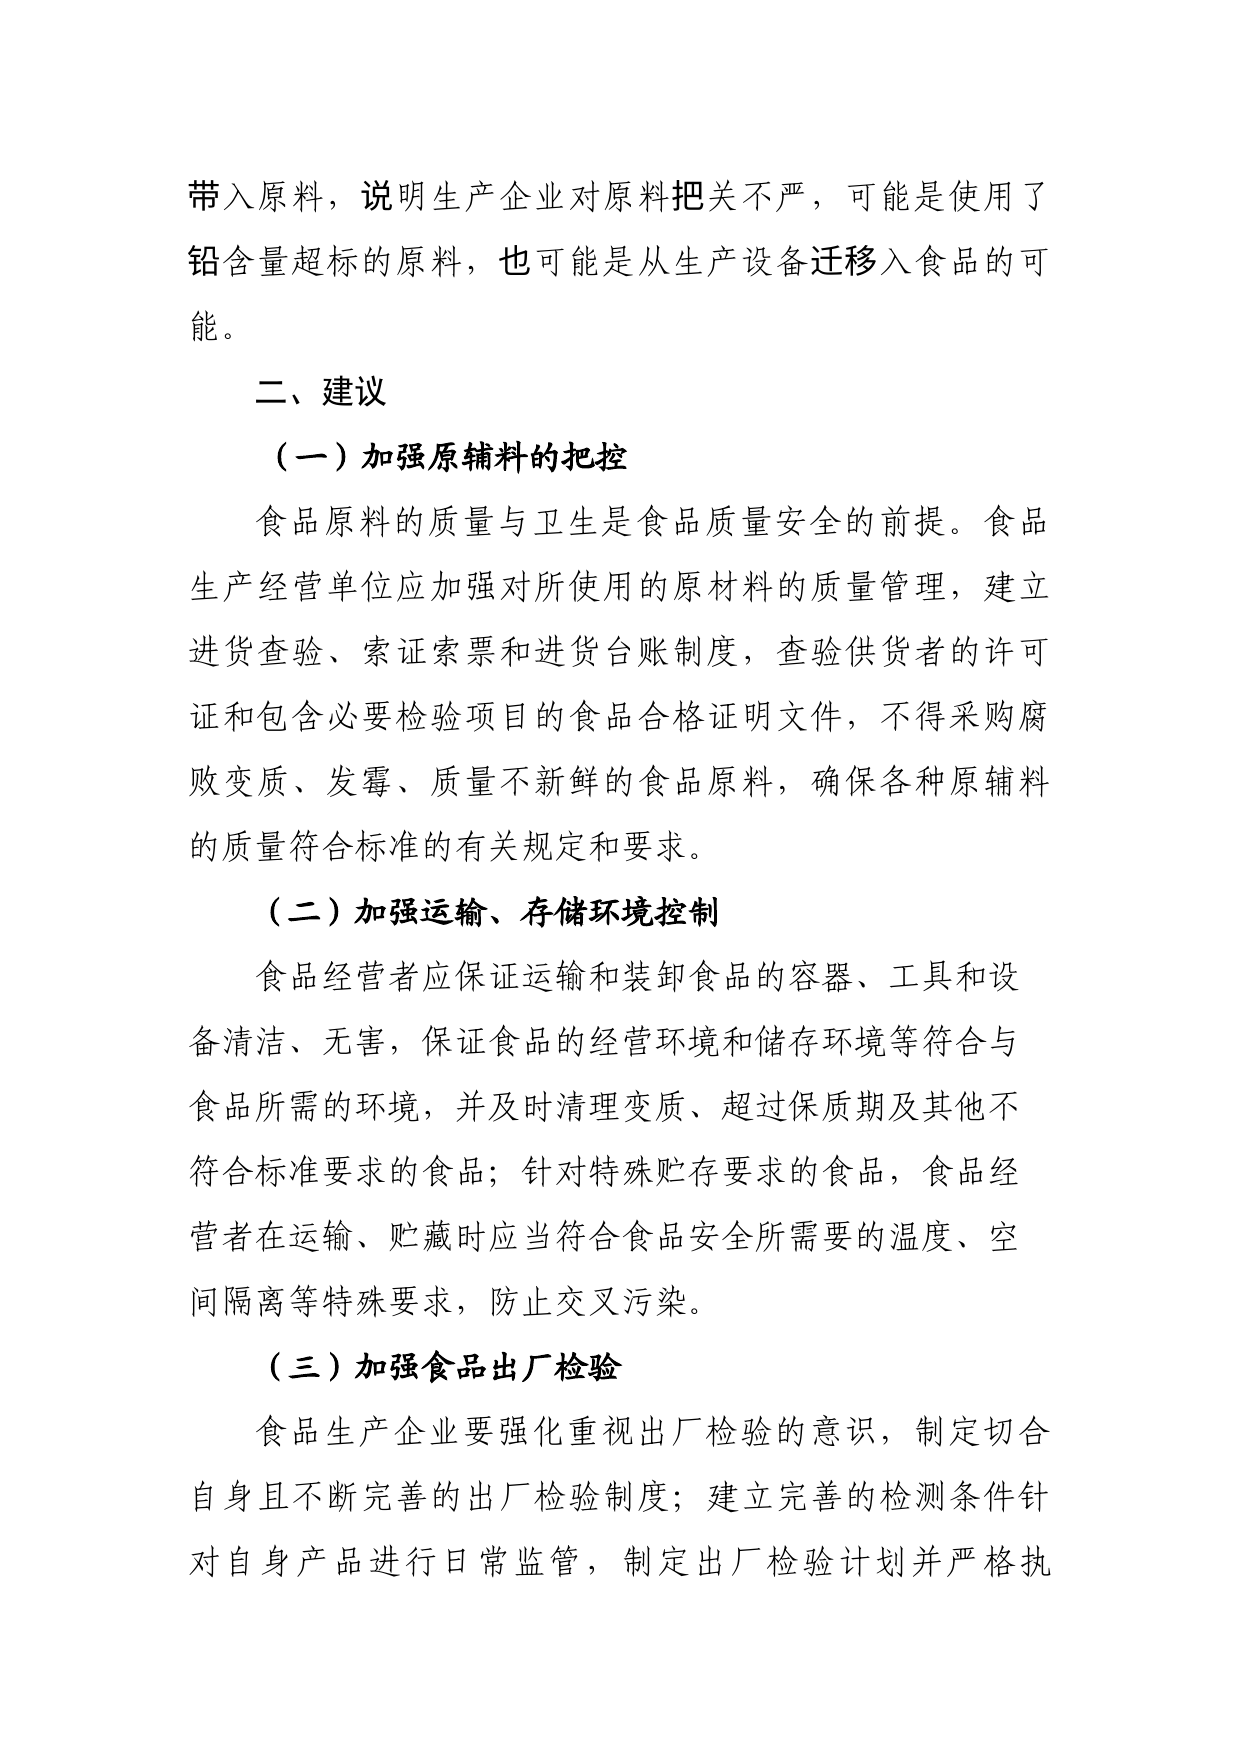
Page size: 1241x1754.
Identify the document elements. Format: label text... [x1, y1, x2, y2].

text 二、建议 [187, 357, 1053, 422]
text 食品经营者应保证运输和装卸食品的容器、工具和设备清洁、无害，保证食品的经营环境和储存环境等符合与食品所需的环境，并及时清理变质、超过保质期及其他不符合标准要求的食品；针对特殊贮存要求的食品，食品经营者在运输、贮藏时应当符合食品安全所需要的温度、空间隔离等特殊要求，防止交叉污染。 [187, 942, 1053, 1332]
text 食品原料的质量与卫生是食品质量安全的前提。食品生产经营单位应加强对所使用的原材料的质量管理，建立进货查验、索证索票和进货台账制度，查验供货者的许可证和包含必要检验项目的食品合格证明文件，不得采购腐败变质、发霉、质量不新鲜的食品原料，确保各种原辅料的质量符合标准的有关规定和要求。 [187, 487, 1053, 877]
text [187, 1397, 1053, 1592]
text （一）加强原辅料的把控 [187, 422, 1053, 487]
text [187, 162, 1053, 357]
list 加强运输、存储环境控制 [254, 877, 1053, 942]
text （三）加强食品出厂检验 [187, 1332, 1053, 1397]
